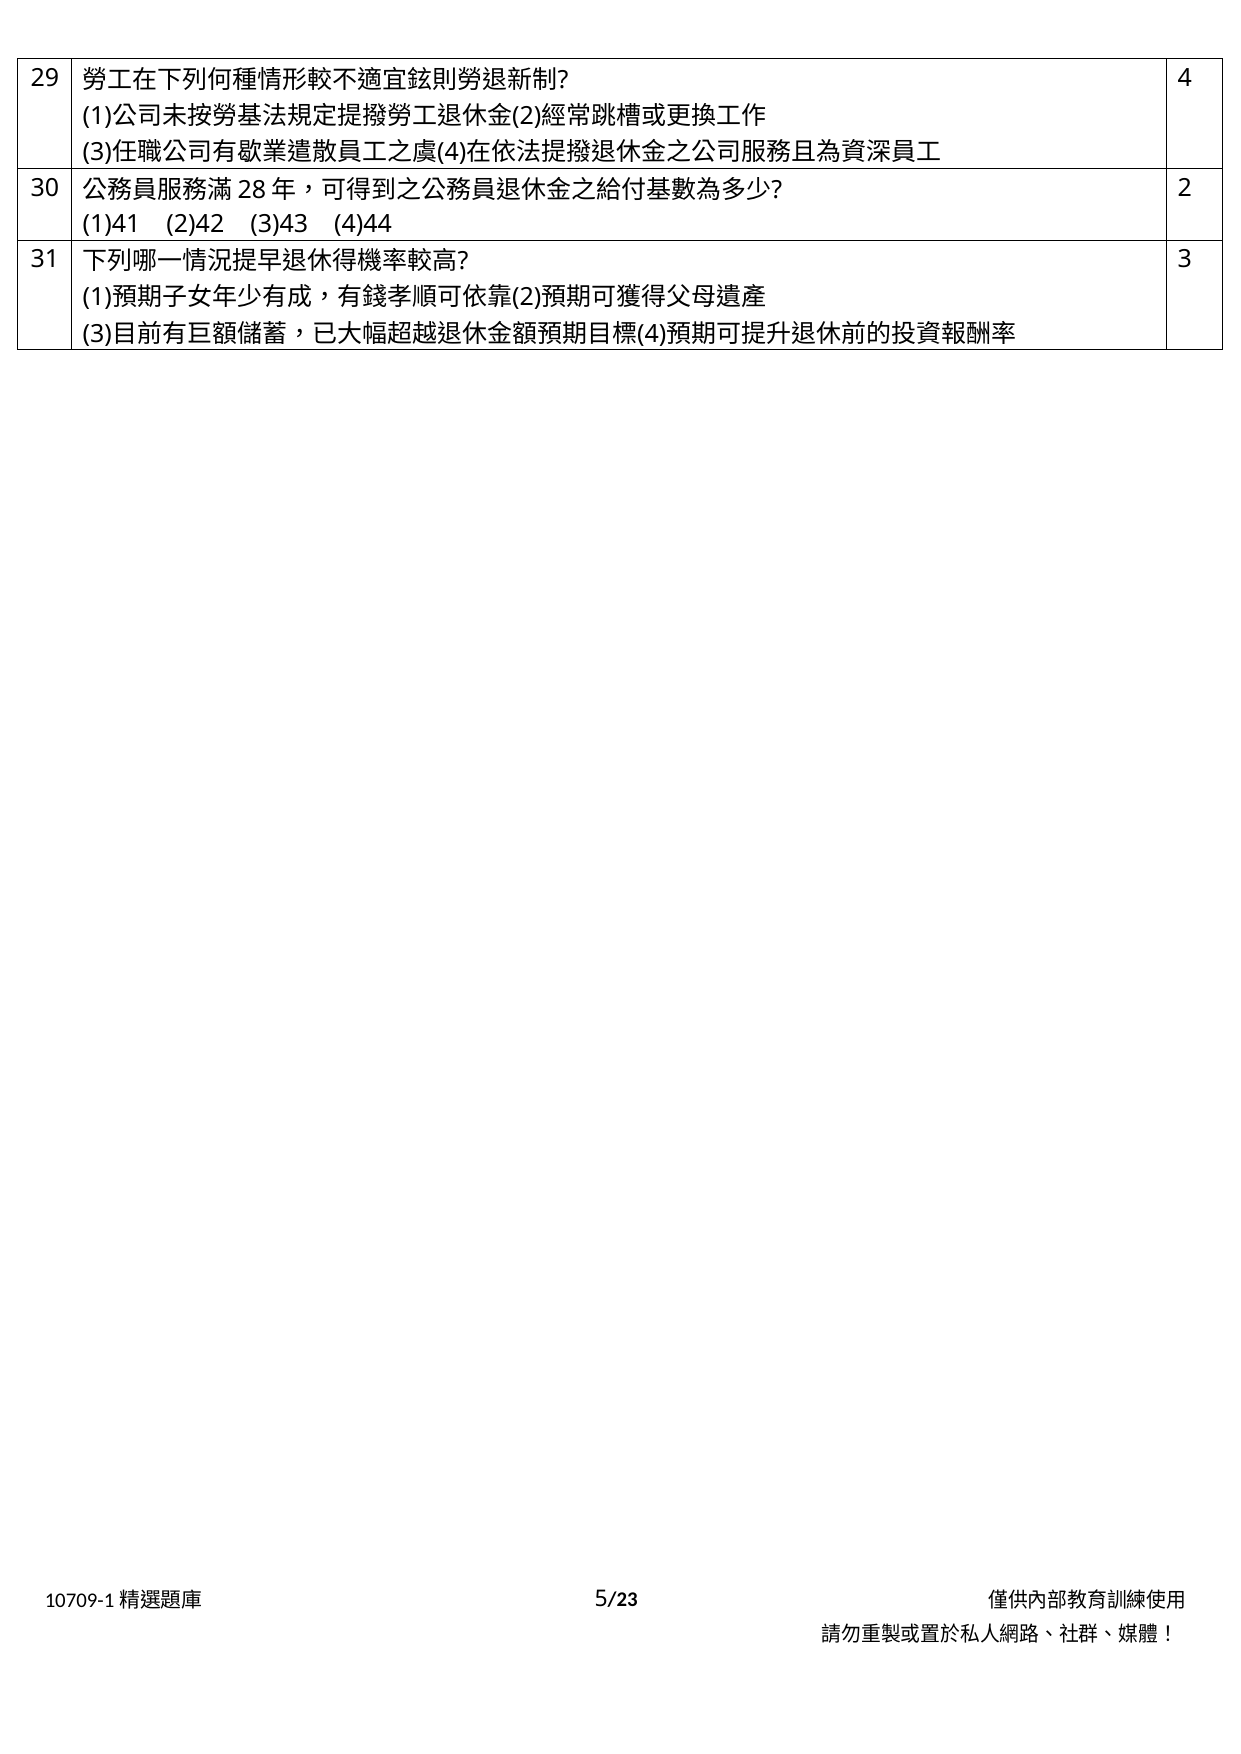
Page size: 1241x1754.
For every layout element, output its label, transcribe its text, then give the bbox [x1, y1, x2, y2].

table_cell 勞工在下列何種情形較不適宜鉉則勞退新制? (1)公司未按勞基法規定提撥勞工退休金(2)經常跳槽或更換工作 (3)任職公司有歇業遣散員工之虞(4)在依法提撥退休金之公司服務且為資深員工 [72, 59, 1166, 168]
table_cell 公務員服務滿28年，可得到之公務員退休金之給付基數為多少? (1)41 (2)42 (3)43 (4)44 [72, 169, 1166, 239]
table_cell 下列哪一情況提早退休得機率較高? (1)預期子女年少有成，有錢孝順可依靠(2)預期可獲得父母遺產 (3)目前有巨額儲蓄，已大幅超越退休金額預期目標(4)預期可提升退休前的投資報酬率 [72, 241, 1166, 349]
table_cell 30 [18, 169, 71, 239]
table_cell 31 [18, 241, 71, 349]
table_cell 3 [1167, 241, 1222, 349]
table_cell 4 [1167, 59, 1222, 168]
table_cell 2 [1167, 169, 1222, 239]
table_cell 29 [18, 59, 71, 168]
